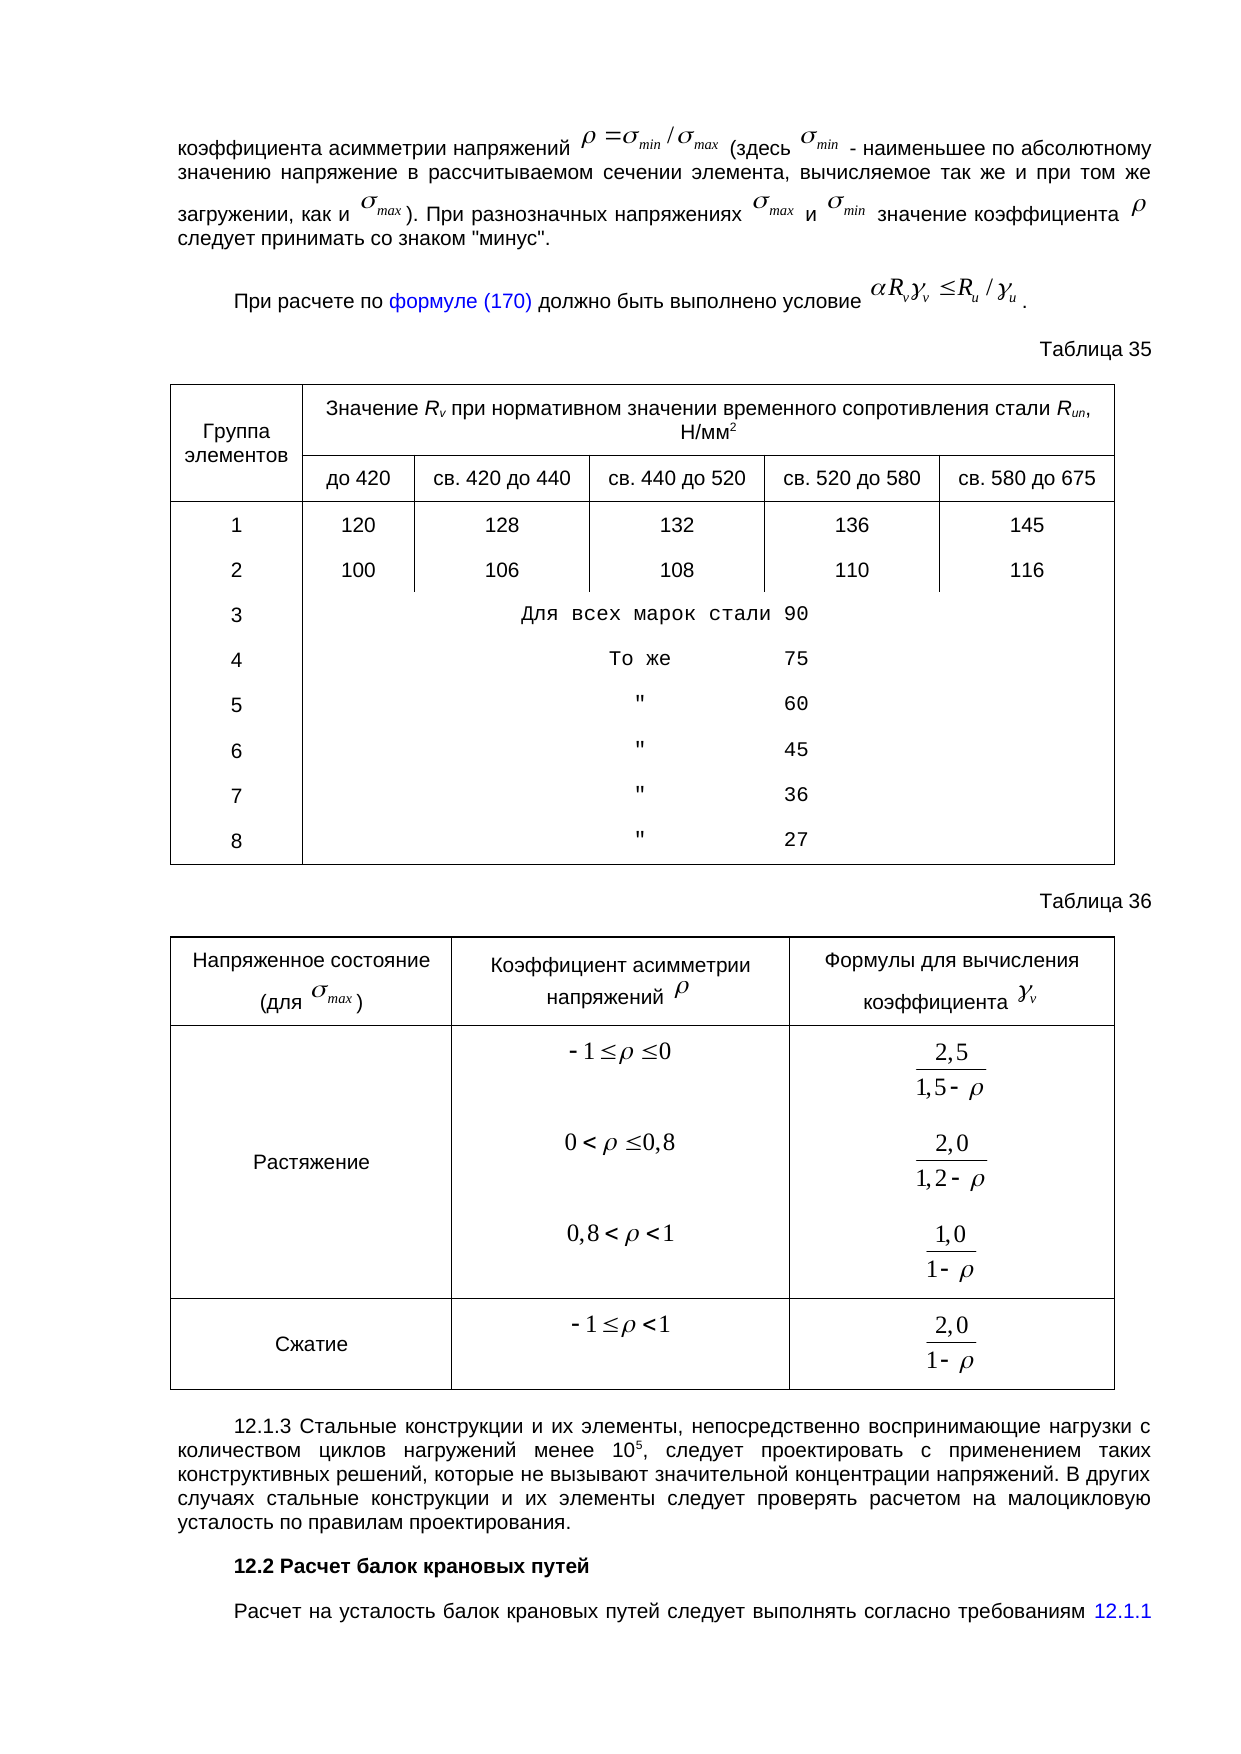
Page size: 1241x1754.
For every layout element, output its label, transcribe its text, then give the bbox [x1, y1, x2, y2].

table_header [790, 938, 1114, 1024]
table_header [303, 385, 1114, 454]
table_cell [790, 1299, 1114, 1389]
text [177, 118, 1152, 250]
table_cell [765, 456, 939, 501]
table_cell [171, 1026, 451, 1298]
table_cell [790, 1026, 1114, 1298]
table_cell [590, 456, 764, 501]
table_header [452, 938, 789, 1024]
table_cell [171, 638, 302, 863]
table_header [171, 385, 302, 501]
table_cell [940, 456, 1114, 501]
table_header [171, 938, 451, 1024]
text При расчете по формуле (170) должно быть выполнено условие . [177, 271, 1152, 312]
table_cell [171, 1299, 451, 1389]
text Таблица 35 [177, 336, 1152, 360]
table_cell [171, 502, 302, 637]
text 12.1.3 Стальные конструкции и их элементы, непосредственно воспринимающие нагрузки с количеством циклов нагружений менее 105, следует проектировать с применением таких конструктивных решений, которые не вызывают значительной концентрации напряжений. В других случаях стальные конструкции и их элементы следует проверять расчетом на малоцикловую усталость по правилам проектирования. [177, 1414, 1152, 1533]
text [177, 1599, 1152, 1623]
title 12.2 Расчет балок крановых путей [177, 1554, 1152, 1578]
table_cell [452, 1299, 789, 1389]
text Таблица 36 [177, 888, 1152, 912]
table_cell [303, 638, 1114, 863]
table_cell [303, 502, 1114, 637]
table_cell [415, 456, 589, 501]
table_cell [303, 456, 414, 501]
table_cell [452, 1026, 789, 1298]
